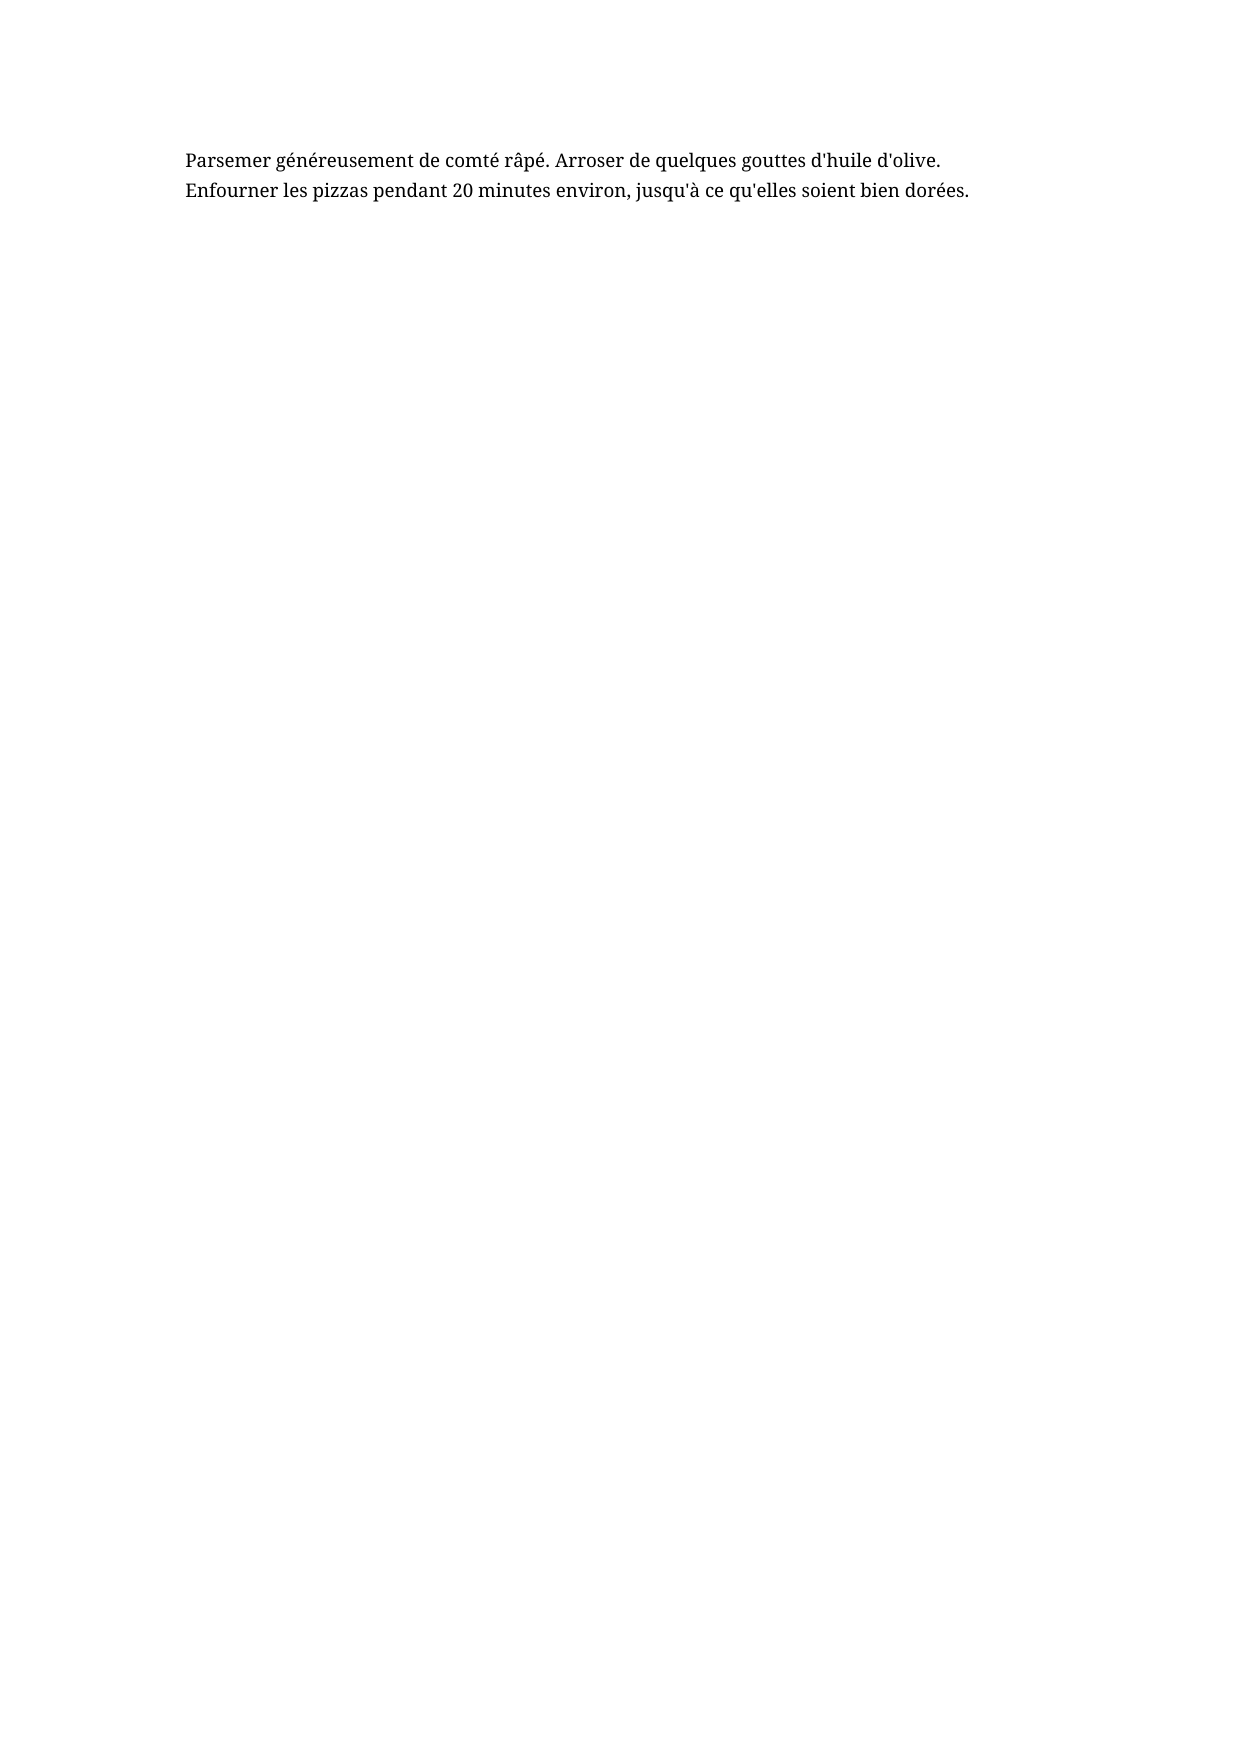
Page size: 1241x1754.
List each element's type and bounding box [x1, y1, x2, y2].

text [185, 148, 1093, 202]
